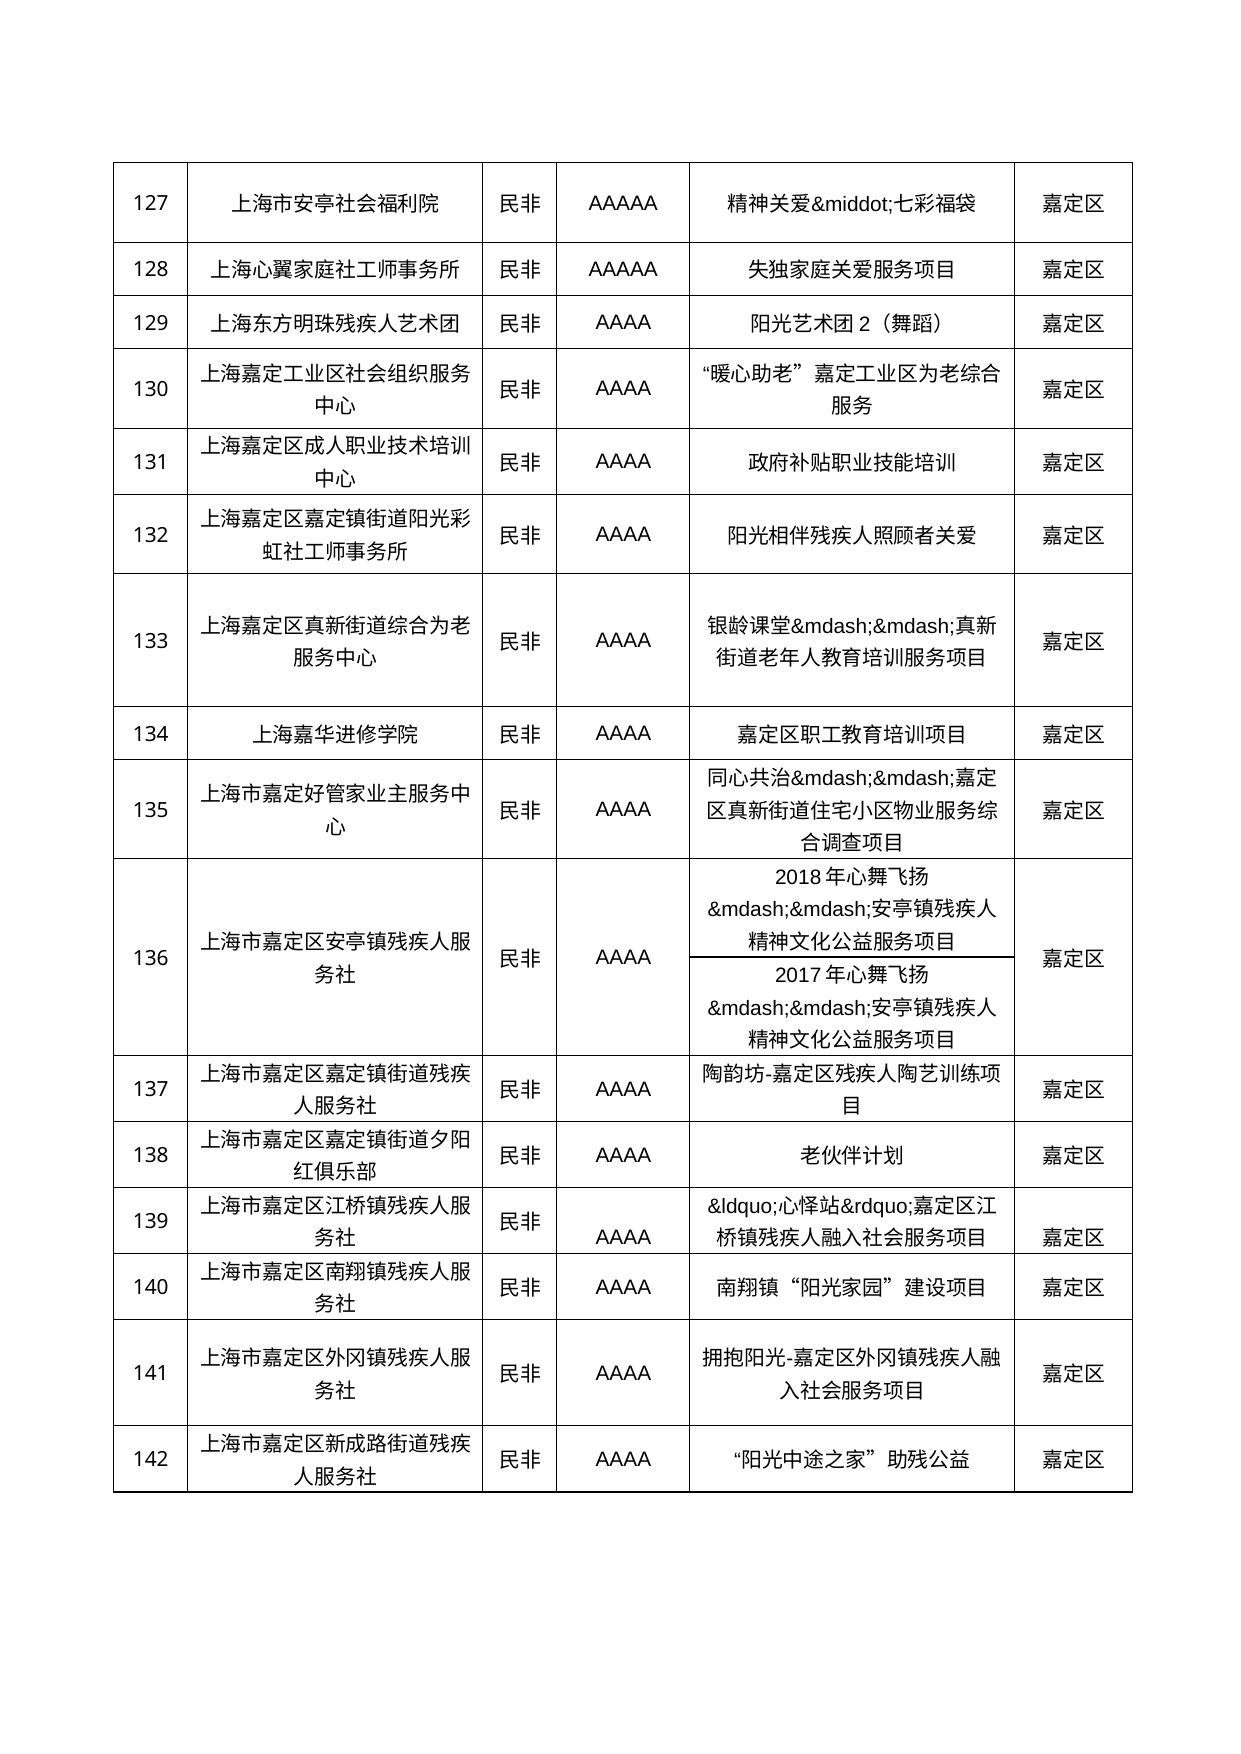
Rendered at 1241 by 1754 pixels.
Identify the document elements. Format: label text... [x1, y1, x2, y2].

table_cell 政府补贴职业技能培训 [690, 429, 1014, 494]
table_cell 精神关爱&middot;七彩福袋 [690, 163, 1014, 242]
table_cell AAAAA [557, 243, 689, 295]
table_cell 民非 [483, 296, 556, 348]
table_cell 嘉定区 [1015, 296, 1132, 348]
table_cell 老伙伴计划 [690, 1122, 1014, 1187]
table_cell 民非 [483, 1320, 556, 1425]
table_cell 141 [114, 1320, 187, 1425]
table_cell 民非 [483, 760, 556, 858]
table_cell AAAA [557, 1254, 689, 1319]
table_cell 民非 [483, 163, 556, 242]
table_cell AAAA [557, 859, 689, 1055]
table_cell 131 [114, 429, 187, 494]
table_cell 上海市嘉定区嘉定镇街道残疾人服务社 [188, 1056, 482, 1121]
table_cell 上海市嘉定好管家业主服务中心 [188, 760, 482, 858]
table_cell 上海嘉定区嘉定镇街道阳光彩虹社工师事务所 [188, 495, 482, 573]
table_cell &ldquo;心怿站&rdquo;嘉定区江桥镇残疾人融入社会服务项目 [690, 1188, 1014, 1253]
table_cell 银龄课堂&mdash;&mdash;真新街道老年人教育培训服务项目 [690, 574, 1014, 706]
table_cell AAAAA [557, 163, 689, 242]
table_cell “阳光中途之家”助残公益 [690, 1426, 1014, 1491]
table_cell 民非 [483, 1188, 556, 1253]
table_cell 133 [114, 574, 187, 706]
table_cell 嘉定区 [1015, 574, 1132, 706]
table_cell 嘉定区 [1015, 1188, 1132, 1253]
table_cell 同心共治&mdash;&mdash;嘉定区真新街道住宅小区物业服务综合调查项目 [690, 760, 1014, 858]
table_cell 142 [114, 1426, 187, 1491]
table_cell AAAA [557, 1056, 689, 1121]
table_cell 上海市嘉定区外冈镇残疾人服务社 [188, 1320, 482, 1425]
table_cell 民非 [483, 859, 556, 1055]
table_cell 民非 [483, 1122, 556, 1187]
table_cell AAAA [557, 760, 689, 858]
table_cell AAAA [557, 707, 689, 759]
table_cell AAAA [557, 1188, 689, 1253]
table_cell 上海市嘉定区安亭镇残疾人服务社 [188, 859, 482, 1055]
table_cell 嘉定区 [1015, 429, 1132, 494]
table_cell 2017年心舞飞扬&mdash;&mdash;安亭镇残疾人精神文化公益服务项目 [690, 958, 1014, 1055]
table_cell AAAA [557, 1426, 689, 1491]
table_cell 上海市嘉定区南翔镇残疾人服务社 [188, 1254, 482, 1319]
table_cell 嘉定区 [1015, 1122, 1132, 1187]
table_cell 嘉定区 [1015, 707, 1132, 759]
table_cell 上海嘉定工业区社会组织服务中心 [188, 349, 482, 428]
table_cell 嘉定区 [1015, 495, 1132, 573]
table_cell 嘉定区 [1015, 1426, 1132, 1491]
table_cell 上海嘉华进修学院 [188, 707, 482, 759]
table_cell 上海市安亭社会福利院 [188, 163, 482, 242]
table_cell 民非 [483, 243, 556, 295]
table_cell 民非 [483, 574, 556, 706]
table_cell AAAA [557, 574, 689, 706]
table_cell AAAA [557, 296, 689, 348]
table_cell 嘉定区 [1015, 1254, 1132, 1319]
table_cell AAAA [557, 1122, 689, 1187]
table_cell 阳光相伴残疾人照顾者关爱 [690, 495, 1014, 573]
table_cell 上海心翼家庭社工师事务所 [188, 243, 482, 295]
table_cell 民非 [483, 707, 556, 759]
table_cell 上海市嘉定区新成路街道残疾人服务社 [188, 1426, 482, 1491]
table_cell 127 [114, 163, 187, 242]
table_cell 上海东方明珠残疾人艺术团 [188, 296, 482, 348]
table_cell AAAA [557, 349, 689, 428]
table_cell 陶韵坊-嘉定区残疾人陶艺训练项目 [690, 1056, 1014, 1121]
table_cell 128 [114, 243, 187, 295]
table_cell 嘉定区 [1015, 243, 1132, 295]
table_cell 民非 [483, 1426, 556, 1491]
table_cell 139 [114, 1188, 187, 1253]
table_cell 嘉定区 [1015, 1320, 1132, 1425]
table_cell 134 [114, 707, 187, 759]
table_cell 上海市嘉定区江桥镇残疾人服务社 [188, 1188, 482, 1253]
table_cell 嘉定区 [1015, 859, 1132, 1055]
table_cell 嘉定区 [1015, 1056, 1132, 1121]
table_cell 嘉定区 [1015, 760, 1132, 858]
table_cell 130 [114, 349, 187, 428]
table_cell 135 [114, 760, 187, 858]
table_cell 136 [114, 859, 187, 1055]
table_cell 上海嘉定区成人职业技术培训中心 [188, 429, 482, 494]
table_cell 137 [114, 1056, 187, 1121]
table_cell 2018年心舞飞扬&mdash;&mdash;安亭镇残疾人精神文化公益服务项目 [690, 859, 1014, 956]
table_cell “暖心助老”嘉定工业区为老综合服务 [690, 349, 1014, 428]
table_cell 129 [114, 296, 187, 348]
table_cell 嘉定区职工教育培训项目 [690, 707, 1014, 759]
table_cell 上海市嘉定区嘉定镇街道夕阳红俱乐部 [188, 1122, 482, 1187]
table_cell AAAA [557, 1320, 689, 1425]
table_cell 民非 [483, 1254, 556, 1319]
table_cell 民非 [483, 349, 556, 428]
table_cell 阳光艺术团2（舞蹈） [690, 296, 1014, 348]
table_cell 民非 [483, 495, 556, 573]
table_cell 民非 [483, 1056, 556, 1121]
table_cell 上海嘉定区真新街道综合为老服务中心 [188, 574, 482, 706]
table_cell 民非 [483, 429, 556, 494]
table_cell 嘉定区 [1015, 163, 1132, 242]
table_cell 失独家庭关爱服务项目 [690, 243, 1014, 295]
table_cell 140 [114, 1254, 187, 1319]
table_cell AAAA [557, 495, 689, 573]
table_cell 132 [114, 495, 187, 573]
table_cell 南翔镇“阳光家园”建设项目 [690, 1254, 1014, 1319]
table_cell 138 [114, 1122, 187, 1187]
table_cell 拥抱阳光-嘉定区外冈镇残疾人融入社会服务项目 [690, 1320, 1014, 1425]
table_cell 嘉定区 [1015, 349, 1132, 428]
table_cell AAAA [557, 429, 689, 494]
